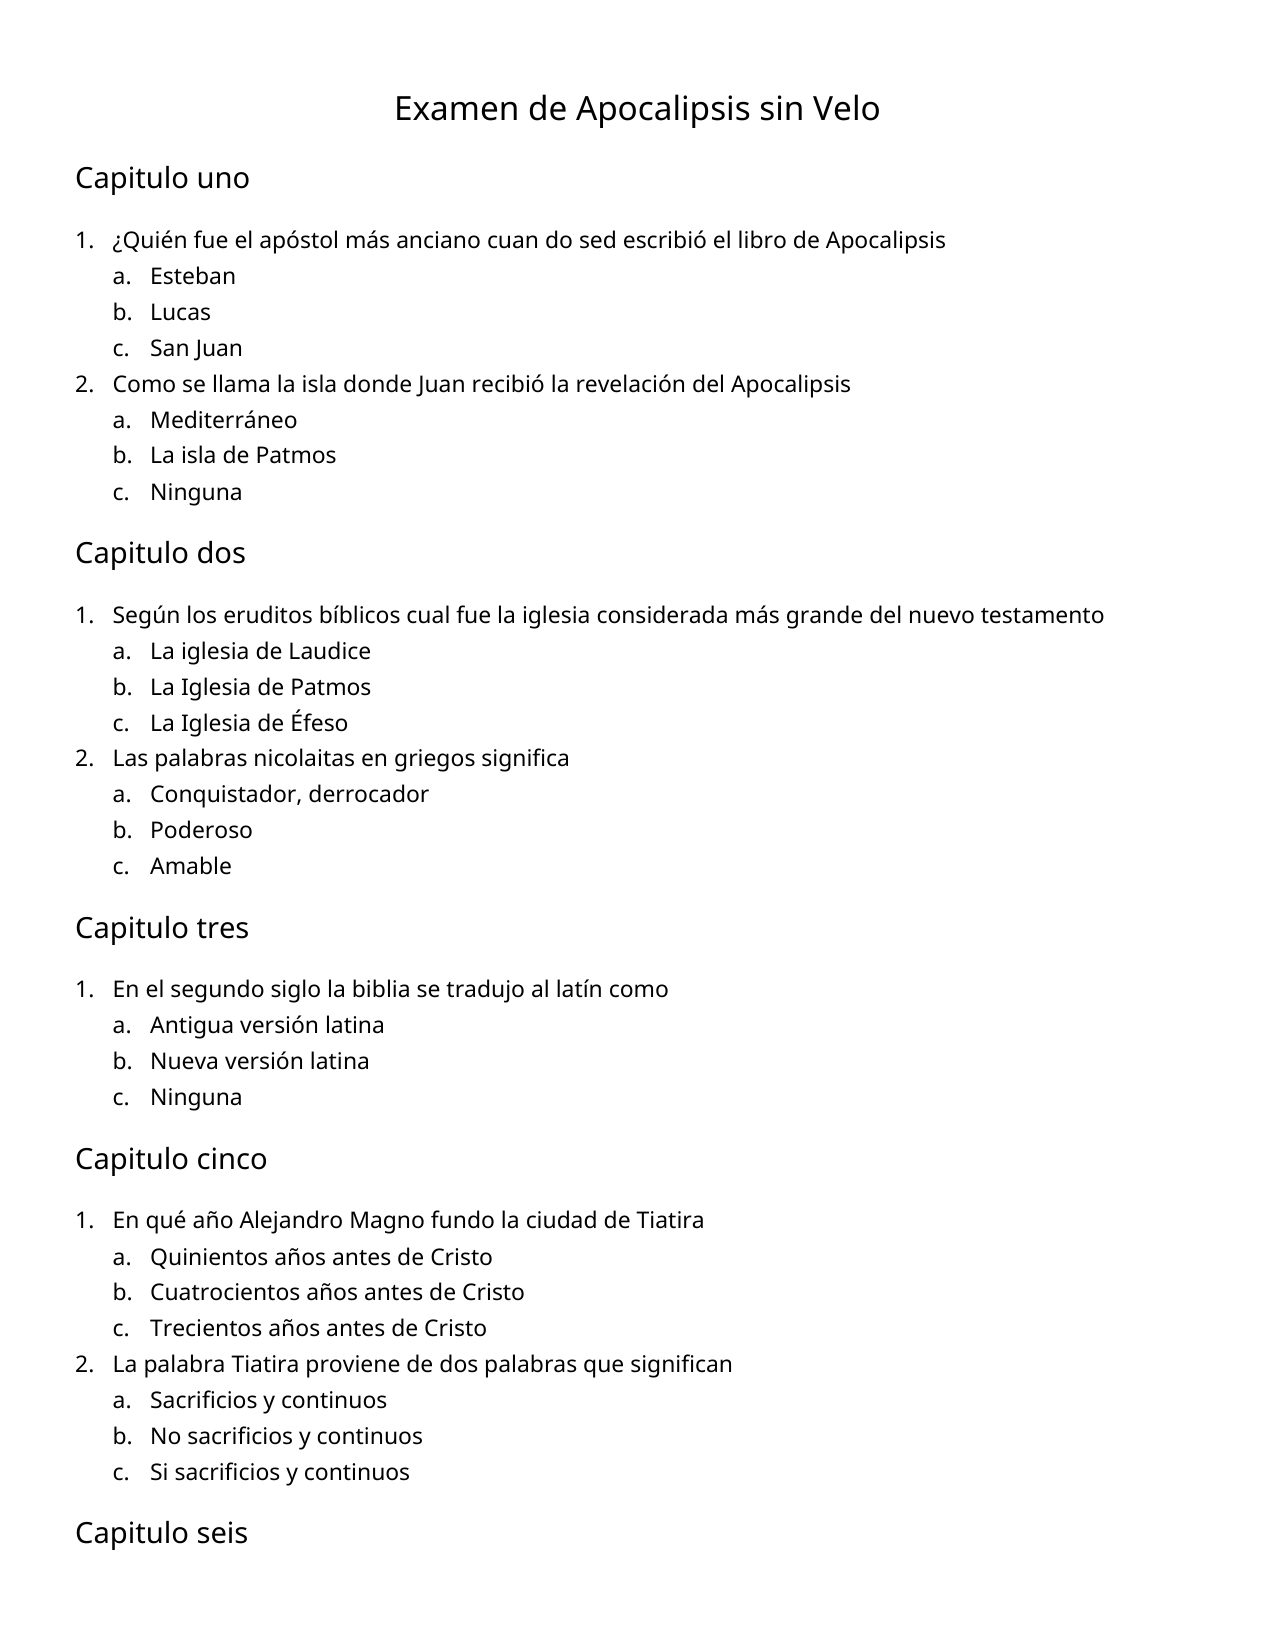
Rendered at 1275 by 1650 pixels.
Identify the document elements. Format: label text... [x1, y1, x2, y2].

list Amable [112, 850, 1200, 881]
list Sacrificios y continuos [112, 1384, 1200, 1415]
list Poderoso [112, 814, 1200, 846]
list ¿Quién fue el apóstol más anciano cuan do sed escribió el libro de Apocalipsis [75, 224, 1200, 255]
list La isla de Patmos [112, 439, 1200, 471]
list En qué año Alejandro Magno fundo la ciudad de Tiatira [75, 1204, 1200, 1236]
list Nueva versión latina [112, 1045, 1200, 1077]
list Ninguna [112, 475, 1200, 507]
list Antigua versión latina [112, 1009, 1200, 1041]
list Si sacrificios y continuos [112, 1456, 1200, 1487]
list Las palabras nicolaitas en griegos significa [75, 742, 1200, 774]
text Capitulo tres [75, 907, 1200, 947]
list San Juan [112, 332, 1200, 363]
text Capitulo uno [75, 157, 1200, 197]
list Mediterráneo [112, 403, 1200, 435]
list Trecientos años antes de Cristo [112, 1312, 1200, 1343]
list Lucas [112, 296, 1200, 327]
text Capitulo seis [75, 1513, 1200, 1552]
text Capitulo dos [75, 532, 1200, 572]
list Conquistador, derrocador [112, 778, 1200, 809]
list En el segundo siglo la biblia se tradujo al latín como [75, 973, 1200, 1005]
list La palabra Tiatira proviene de dos palabras que significan [75, 1348, 1200, 1379]
text Examen de Apocalipsis sin Velo [75, 84, 1200, 130]
list Cuatrocientos años antes de Cristo [112, 1276, 1200, 1308]
list Según los eruditos bíblicos cual fue la iglesia considerada más grande del nuevo testamento [75, 599, 1200, 630]
list La iglesia de Laudice [112, 634, 1200, 666]
list Como se llama la isla donde Juan recibió la revelación del Apocalipsis [75, 368, 1200, 399]
list La Iglesia de Patmos [112, 671, 1200, 702]
text Capitulo cinco [75, 1138, 1200, 1178]
list La Iglesia de Éfeso [112, 706, 1200, 738]
list Ninguna [112, 1081, 1200, 1112]
list Esteban [112, 260, 1200, 291]
list No sacrificios y continuos [112, 1420, 1200, 1451]
list Quinientos años antes de Cristo [112, 1240, 1200, 1272]
